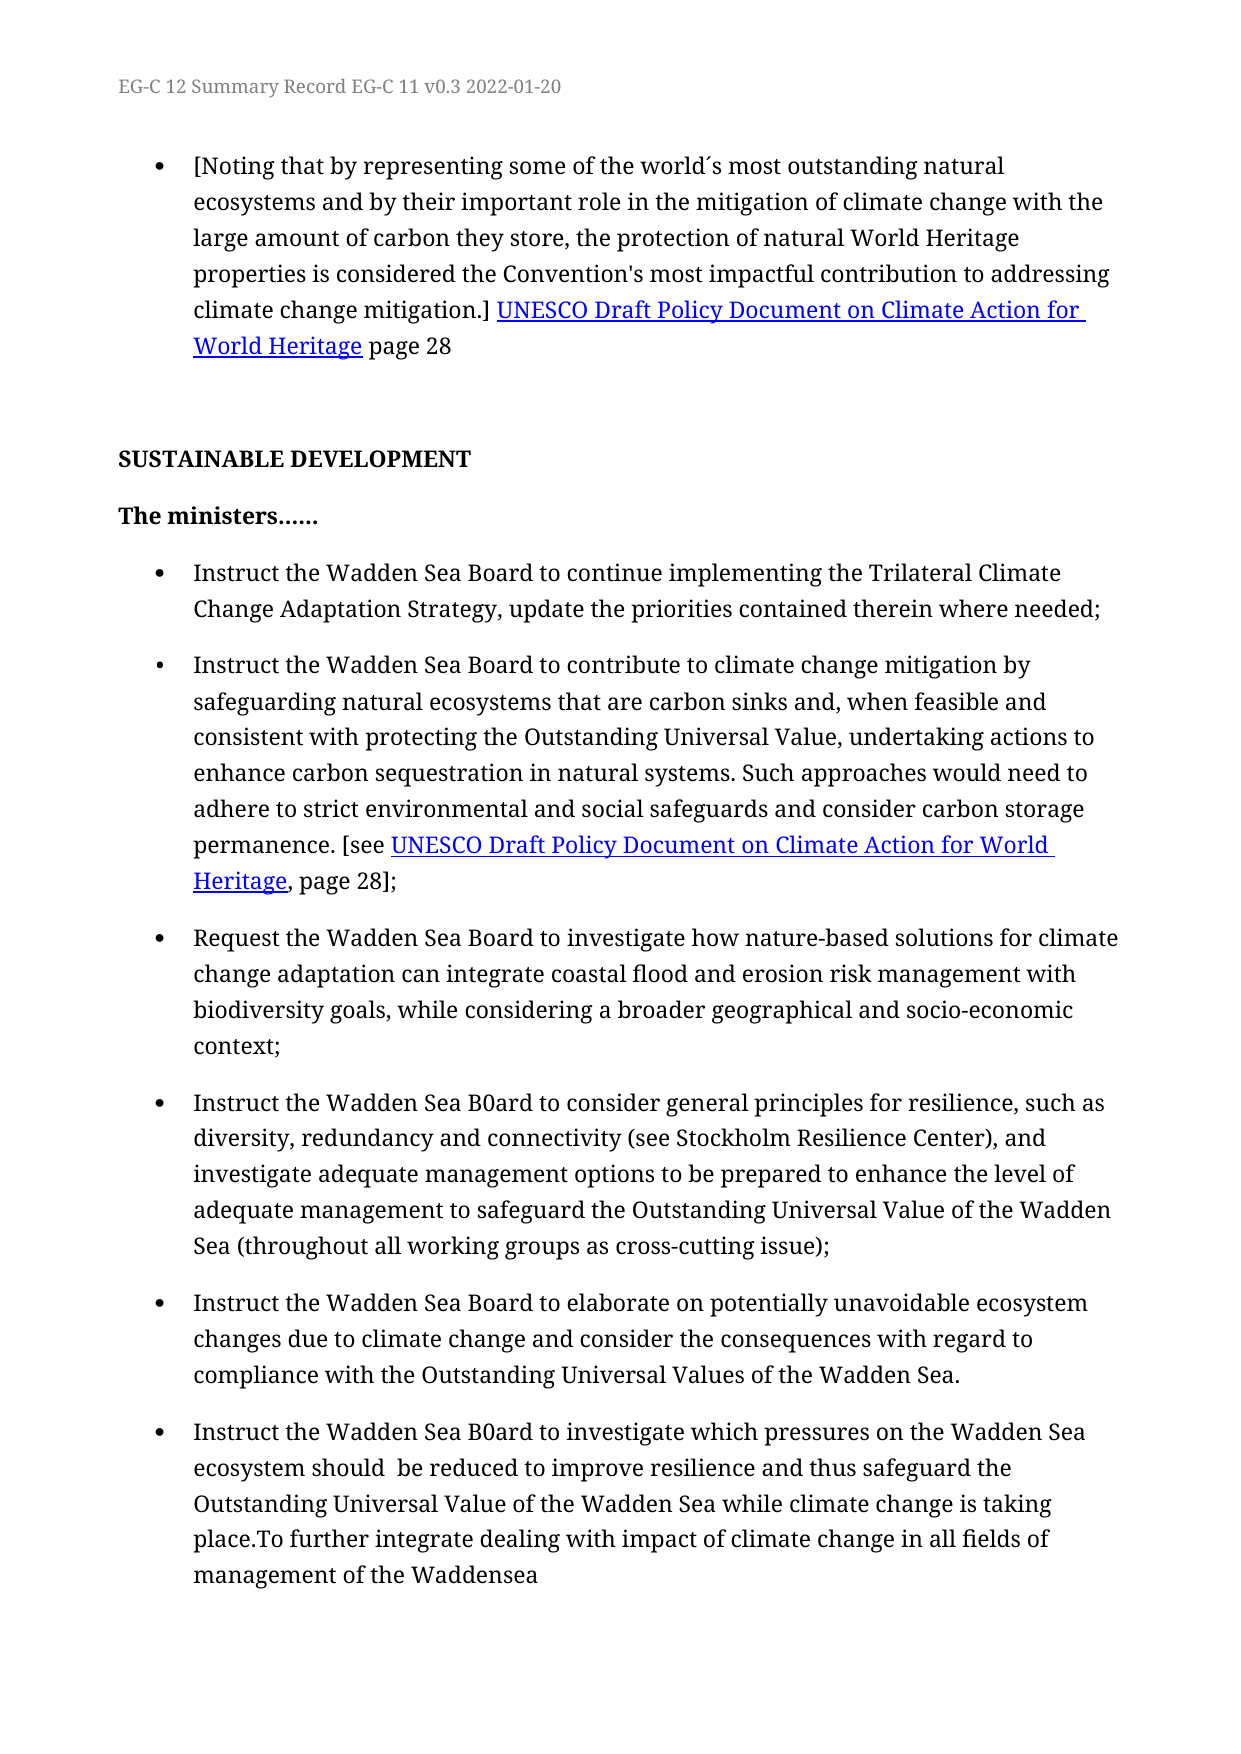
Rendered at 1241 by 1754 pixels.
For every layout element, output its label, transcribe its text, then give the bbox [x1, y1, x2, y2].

list Instruct the Wadden Sea Board to contribute to climate change mitigation by safeguarding natural ecosystems that are carbon sinks and, when feasible and consistent with protecting the Outstanding Universal Value, undertaking actions to enhance carbon sequestration in natural systems. Such approaches would need to adhere to strict environmental and social safeguards and consider carbon storage permanence. [see UNESCO Draft Policy Document on Climate Action for World Heritage, page 28]; [156, 649, 1122, 896]
list Instruct the Wadden Sea Board to elaborate on potentially unavoidable ecosystem changes due to climate change and consider the consequences with regard to compliance with the Outstanding Universal Values of the Wadden Sea. [156, 1287, 1122, 1390]
text The ministers...... [118, 500, 1122, 531]
text SUSTAINABLE DEVELOPMENT [118, 443, 1122, 474]
list [Noting that by representing some of the world´s most outstanding natural ecosystems and by their important role in the mitigation of climate change with the large amount of carbon they store, the protection of natural World Heritage properties is considered the Convention's most impactful contribution to addressing climate change mitigation.] UNESCO Draft Policy Document on Climate Action for World Heritage page 28 [156, 150, 1122, 361]
list Instruct the Wadden Sea B0ard to consider general principles for resilience, such as diversity, redundancy and connectivity (see Stockholm Resilience Center), and investigate adequate management options to be prepared to enhance the level of adequate management to safeguard the Outstanding Universal Value of the Wadden Sea (throughout all working groups as cross-cutting issue); [156, 1086, 1122, 1261]
list Instruct the Wadden Sea Board to continue implementing the Trilateral Climate Change Adaptation Strategy, update the priorities contained therein where needed; [156, 557, 1122, 624]
list Instruct the Wadden Sea B0ard to investigate which pressures on the Wadden Sea ecosystem should be reduced to improve resilience and thus safeguard the Outstanding Universal Value of the Wadden Sea while climate change is taking place.To further integrate dealing with impact of climate change in all fields of management of the Waddensea [156, 1416, 1122, 1591]
list Request the Wadden Sea Board to investigate how nature-based solutions for climate change adaptation can integrate coastal flood and erosion risk management with biodiversity goals, while considering a broader geographical and socio-economic context; [156, 922, 1122, 1061]
